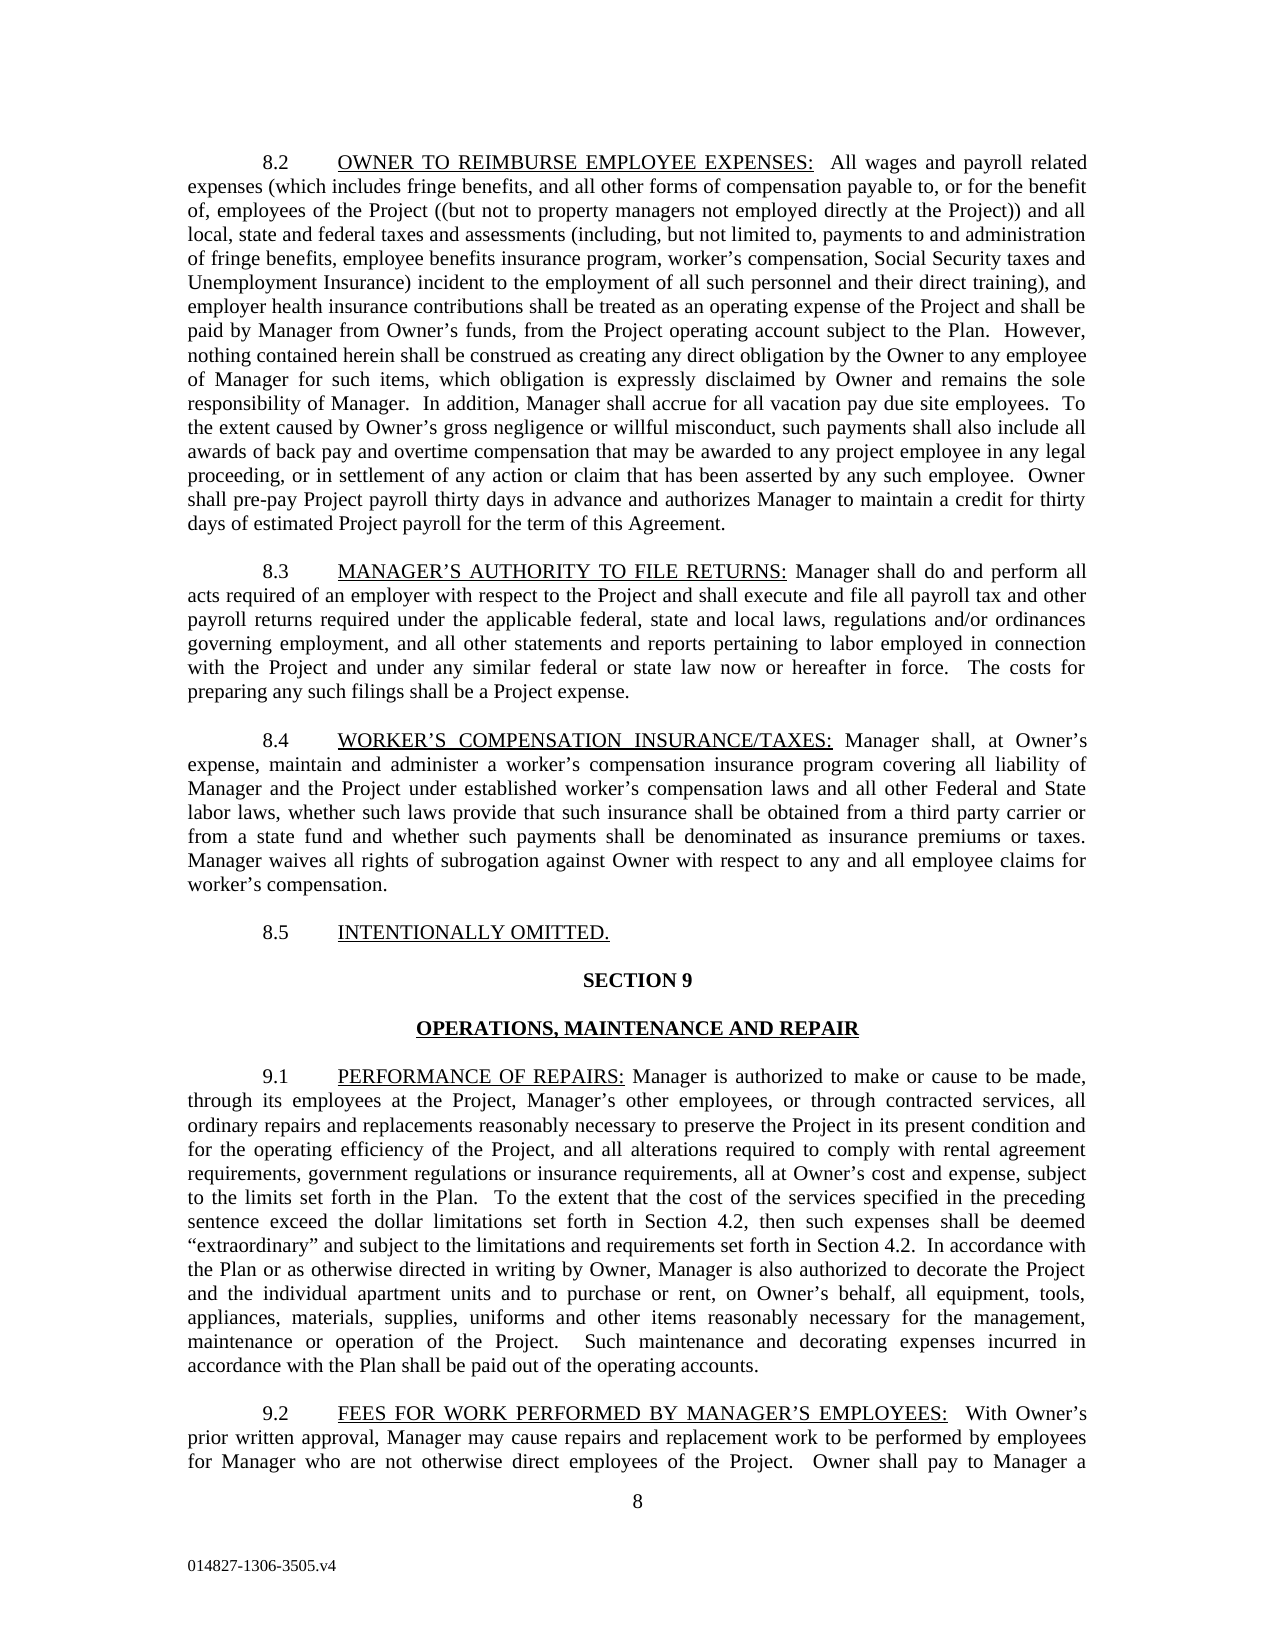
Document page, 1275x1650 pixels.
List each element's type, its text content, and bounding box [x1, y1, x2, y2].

text SECTION 9 [187, 968, 1087, 992]
text OPERATIONS, MAINTENANCE AND REPAIR [187, 1016, 1087, 1040]
text 8.2 OWNER TO REIMBURSE EMPLOYEE EXPENSES: All wages and payroll related expenses (which includes fringe benefits, and all other forms of compensation payable to, or for the benefit of, employees of the Project ((but not to property managers not employed directly at the Project)) and all local, state and federal taxes and assessments (including, but not limited to, payments to and administration of fringe benefits, employee benefits insurance program, worker’s compensation, Social Security taxes and Unemployment Insurance) incident to the employment of all such personnel and their direct training), and employer health insurance contributions shall be treated as an operating expense of the Project and shall be paid by Manager from Owner’s funds, from the Project operating account subject to the Plan. However, nothing contained herein shall be construed as creating any direct obligation by the Owner to any employee of Manager for such items, which obligation is expressly disclaimed by Owner and remains the sole responsibility of Manager. In addition, Manager shall accrue for all vacation pay due site employees. To the extent caused by Owner’s gross negligence or willful misconduct, such payments shall also include all awards of back pay and overtime compensation that may be awarded to any project employee in any legal proceeding, or in settlement of any action or claim that has been asserted by any such employee. Owner shall pre-pay Project payroll thirty days in advance and authorizes Manager to maintain a credit for thirty days of estimated Project payroll for the term of this Agreement. [187, 150, 1087, 535]
text 9.1 PERFORMANCE OF REPAIRS: Manager is authorized to make or cause to be made, through its employees at the Project, Manager’s other employees, or through contracted services, all ordinary repairs and replacements reasonably necessary to preserve the Project in its present condition and for the operating efficiency of the Project, and all alterations required to comply with rental agreement requirements, government regulations or insurance requirements, all at Owner’s cost and expense, subject to the limits set forth in the Plan. To the extent that the cost of the services specified in the preceding sentence exceed the dollar limitations set forth in Section 4.2, then such expenses shall be deemed “extraordinary” and subject to the limitations and requirements set forth in Section 4.2. In accordance with the Plan or as otherwise directed in writing by Owner, Manager is also authorized to decorate the Project and the individual apartment units and to purchase or rent, on Owner’s behalf, all equipment, tools, appliances, materials, supplies, uniforms and other items reasonably necessary for the management, maintenance or operation of the Project. Such maintenance and decorating expenses incurred in accordance with the Plan shall be paid out of the operating accounts. [187, 1064, 1087, 1377]
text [187, 1401, 1087, 1473]
text 8.3 MANAGER’S AUTHORITY TO FILE RETURNS: Manager shall do and perform all acts required of an employer with respect to the Project and shall execute and file all payroll tax and other payroll returns required under the applicable federal, state and local laws, regulations and/or ordinances governing employment, and all other statements and reports pertaining to labor employed in connection with the Project and under any similar federal or state law now or hereafter in force. The costs for preparing any such filings shall be a Project expense. [187, 559, 1087, 703]
text 8.4 WORKER’S COMPENSATION INSURANCE/TAXES: Manager shall, at Owner’s expense, maintain and administer a worker’s compensation insurance program covering all liability of Manager and the Project under established worker’s compensation laws and all other Federal and State labor laws, whether such laws provide that such insurance shall be obtained from a third party carrier or from a state fund and whether such payments shall be denominated as insurance premiums or taxes. Manager waives all rights of subrogation against Owner with respect to any and all employee claims for worker’s compensation. [187, 727, 1087, 896]
text 8.5 INTENTIONALLY OMITTED. [187, 920, 1087, 944]
